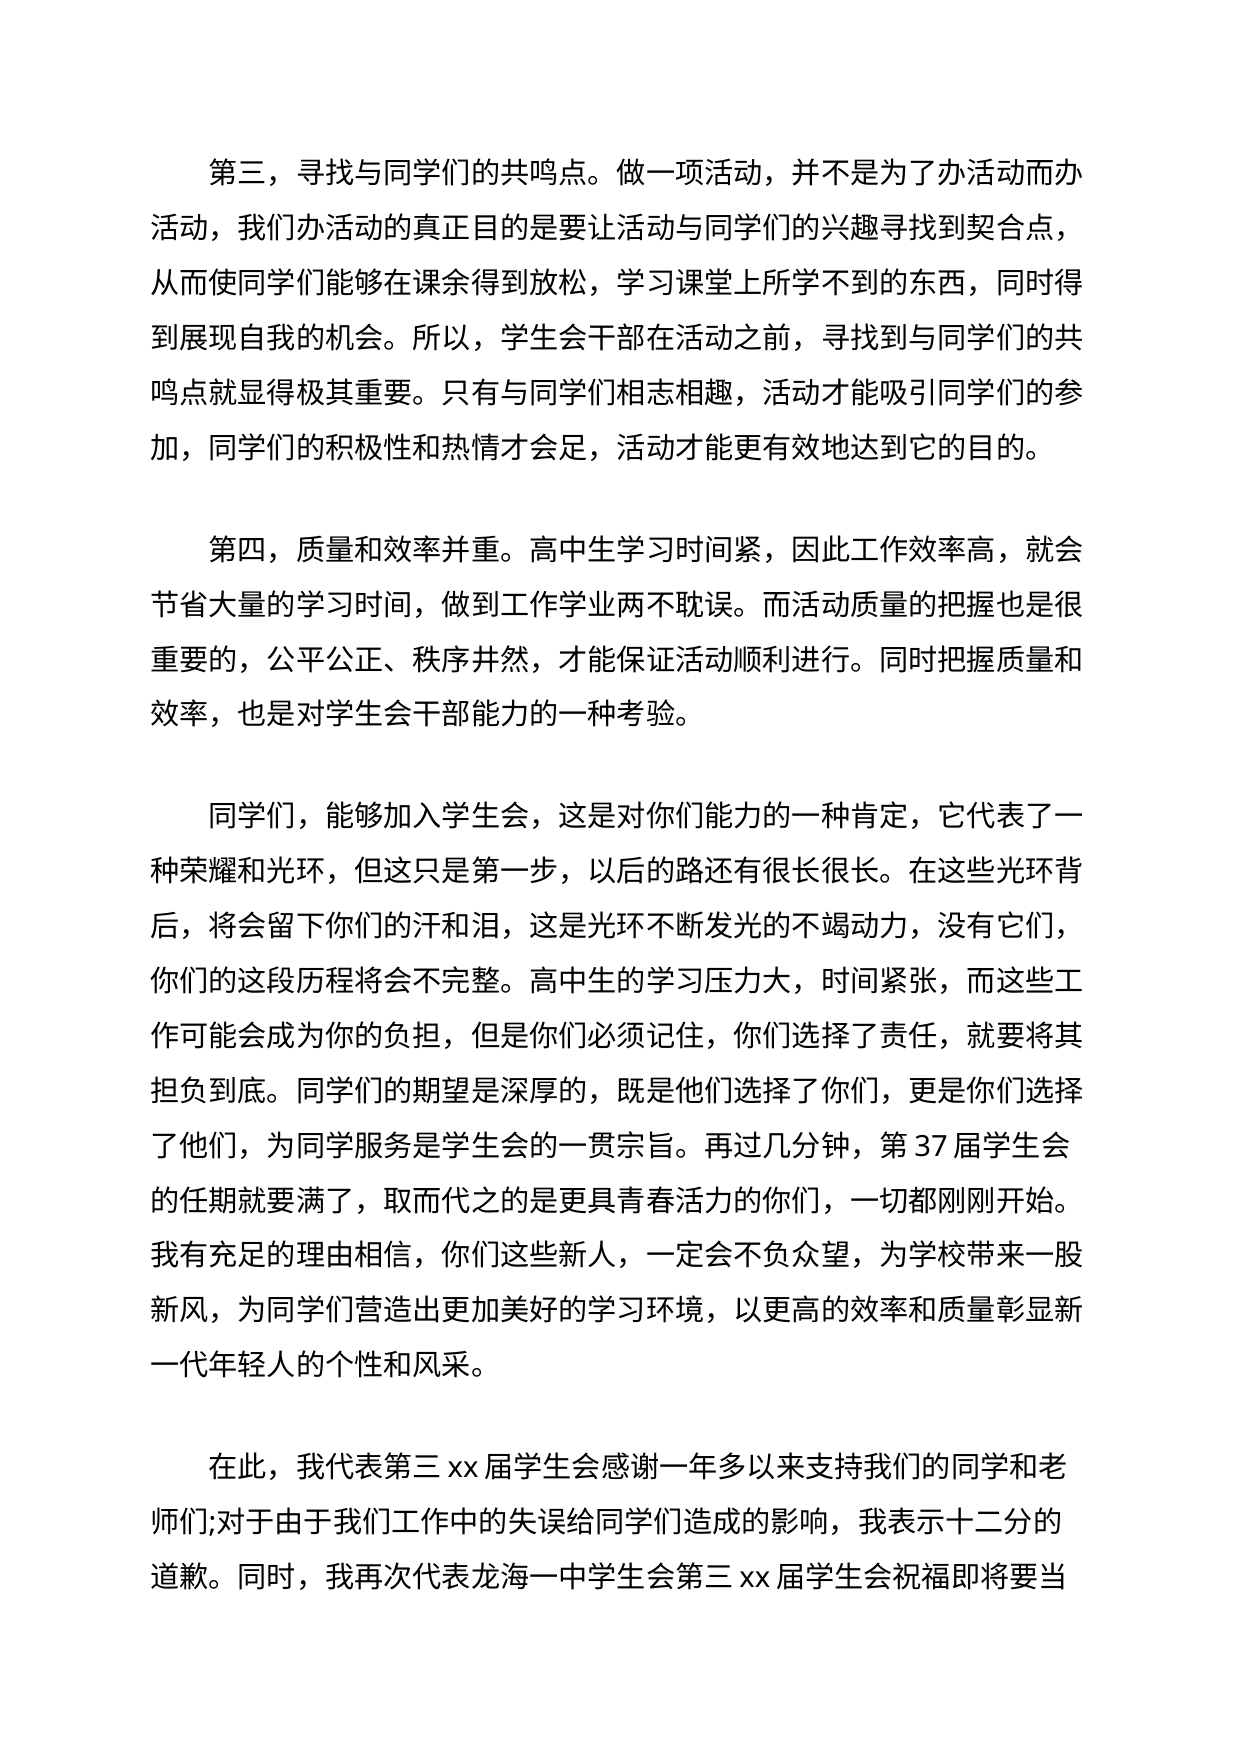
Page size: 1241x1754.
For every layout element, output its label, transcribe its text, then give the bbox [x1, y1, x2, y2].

text 第四，质量和效率并重。高中生学习时间紧，因此工作效率高，就会节省大量的学习时间，做到工作学业两不耽误。而活动质量的把握也是很重要的，公平公正、秩序井然，才能保证活动顺利进行。同时把握质量和效率，也是对学生会干部能力的一种考验。 [150, 526, 1090, 733]
text 第三，寻找与同学们的共鸣点。做一项活动，并不是为了办活动而办活动，我们办活动的真正目的是要让活动与同学们的兴趣寻找到契合点，从而使同学们能够在课余得到放松，学习课堂上所学不到的东西，同时得到展现自我的机会。所以，学生会干部在活动之前，寻找到与同学们的共鸣点就显得极其重要。只有与同学们相志相趣，活动才能吸引同学们的参加，同学们的积极性和热情才会足，活动才能更有效地达到它的目的。 [150, 150, 1090, 467]
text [150, 1443, 1090, 1596]
text 同学们，能够加入学生会，这是对你们能力的一种肯定，它代表了一种荣耀和光环，但这只是第一步，以后的路还有很长很长。在这些光环背后，将会留下你们的汗和泪，这是光环不断发光的不竭动力，没有它们，你们的这段历程将会不完整。高中生的学习压力大，时间紧张，而这些工作可能会成为你的负担，但是你们必须记住，你们选择了责任，就要将其担负到底。同学们的期望是深厚的，既是他们选择了你们，更是你们选择了他们，为同学服务是学生会的一贯宗旨。再过几分钟，第37届学生会的任期就要满了，取而代之的是更具青春活力的你们，一切都刚刚开始。我有充足的理由相信，你们这些新人，一定会不负众望，为学校带来一股新风，为同学们营造出更加美好的学习环境，以更高的效率和质量彰显新一代年轻人的个性和风采。 [150, 793, 1090, 1384]
